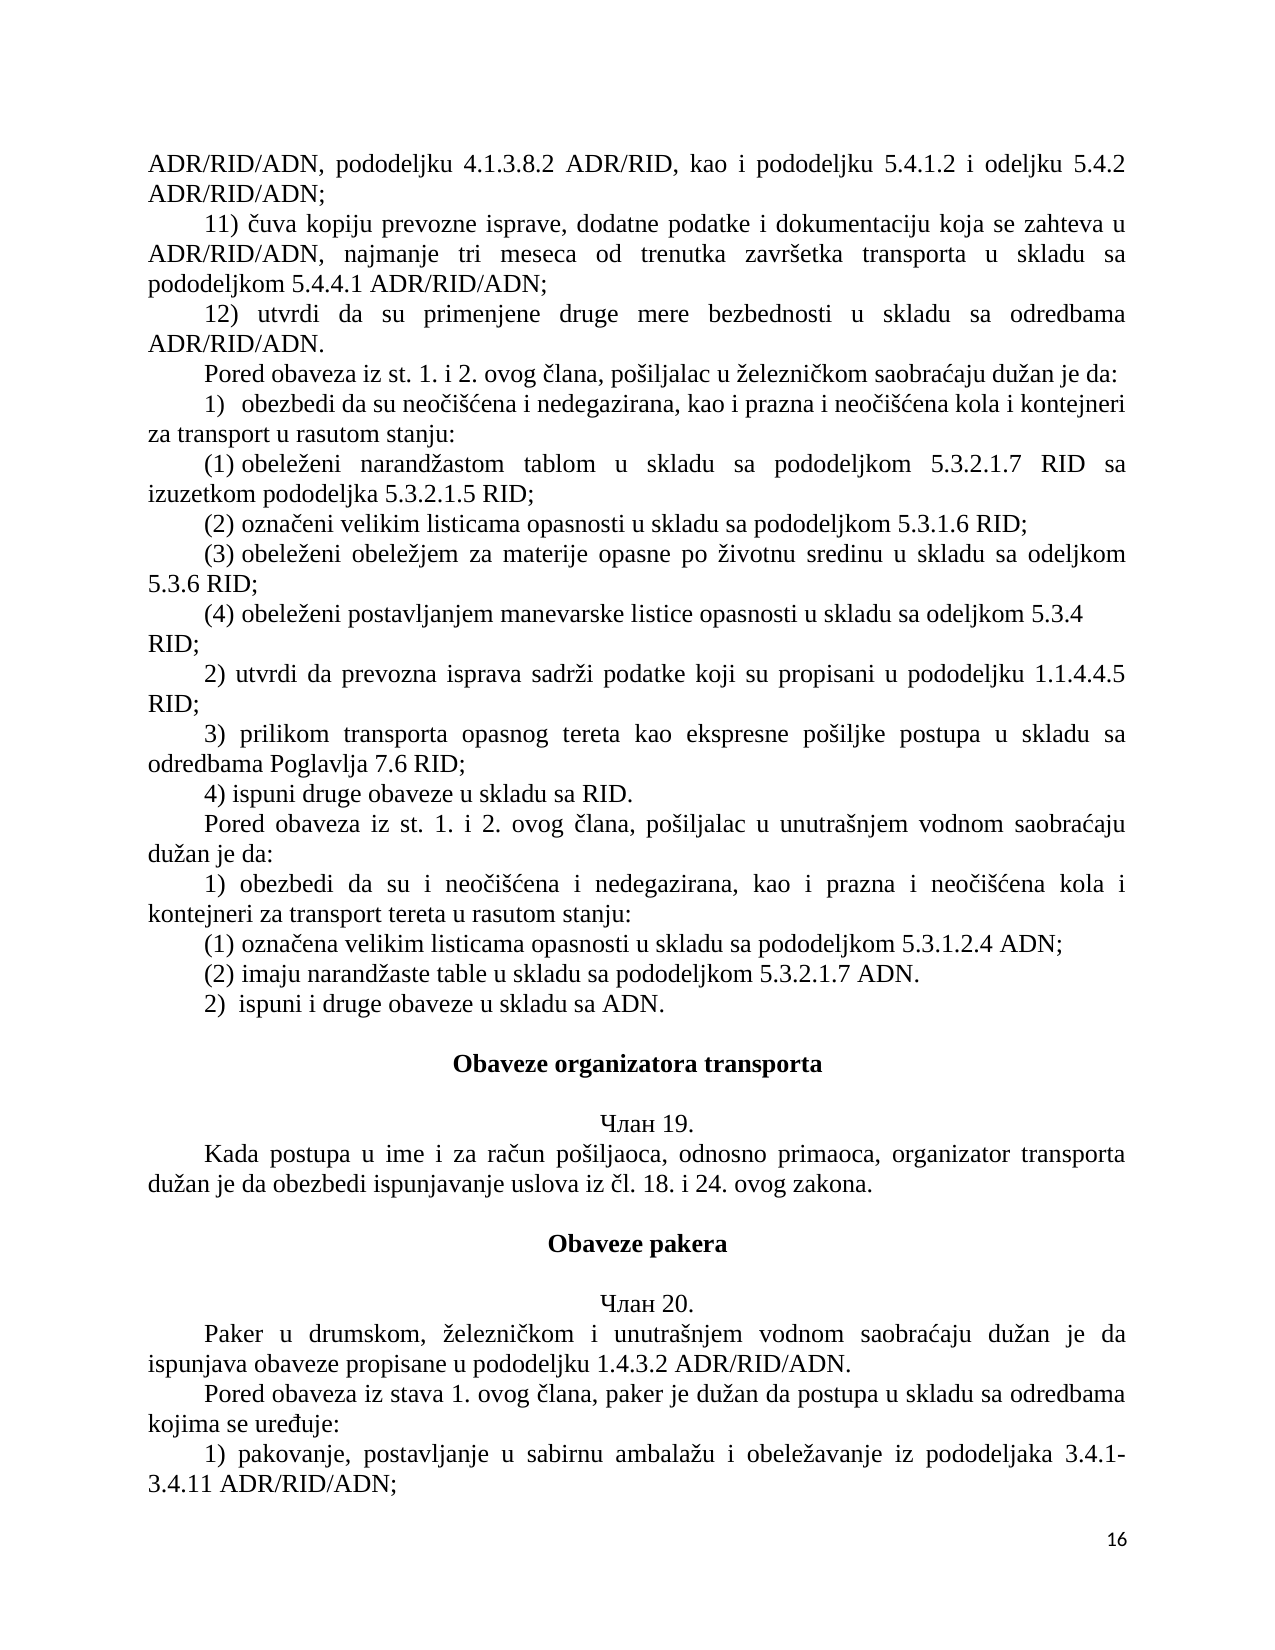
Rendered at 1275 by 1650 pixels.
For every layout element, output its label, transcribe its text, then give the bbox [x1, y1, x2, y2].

text 11) čuva kopiju prevozne isprave, dodatne podatke i dokumentaciju koja se zahteva u ADR/RID/ADN, najmanje tri meseca od trenutka završetka transporta u skladu sa pododeljkom 5.4.4.1 ADR/RID/ADN; [148, 208, 1127, 298]
text Paker u drumskom, železničkom i unutrašnjem vodnom saobraćaju dužan je da ispunjava obaveze propisane u pododeljku 1.4.3.2 ADR/RID/ADN. [148, 1318, 1127, 1378]
text Obaveze organizatora transporta [148, 1048, 1127, 1078]
text 2) ispuni i druge obaveze u skladu sa ADN. [148, 988, 1127, 1018]
text Pored obaveza iz st. 1. i 2. ovog člana, pošiljalac u unutrašnjem vodnom saobraćaju dužan je da: [148, 808, 1127, 868]
list imaju narandžaste table u skladu sa pododeljkom 5.3.2.1.7 ADN. [204, 958, 1127, 988]
text Obaveze pakera [148, 1228, 1127, 1258]
text 2) utvrdi da prevozna isprava sadrži podatke koji su propisani u pododeljku 1.1.4.4.5 RID; [148, 658, 1127, 718]
list obeleženi postavljanjem manevarske listice opasnosti u skladu sa odeljkom 5.3.4 RID; [148, 598, 1127, 658]
list obeleženi narandžastom tablom u skladu sa pododeljkom 5.3.2.1.7 RID sa izuzetkom pododeljka 5.3.2.1.5 RID; [148, 448, 1127, 508]
text 4) ispuni druge obaveze u skladu sa RID. [148, 778, 1127, 808]
text 1) pakovanje, postavljanje u sabirnu ambalažu i obeležavanje iz pododeljaka 3.4.1-3.4.11 ADR/RID/ADN; [148, 1438, 1127, 1498]
text Pored obaveza iz st. 1. i 2. ovog člana, pošiljalac u železničkom saobraćaju dužan je da: [148, 358, 1127, 388]
text 12) utvrdi da su primenjene druge mere bezbednosti u skladu sa odredbama ADR/RID/ADN. [148, 298, 1127, 358]
list označena velikim listicama opasnosti u skladu sa pododeljkom 5.3.1.2.4 ADN; [148, 928, 1127, 958]
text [148, 148, 1127, 208]
list označeni velikim listicama opasnosti u skladu sa pododeljkom 5.3.1.6 RID; [148, 508, 1127, 538]
text 1) obezbedi da su i neočišćena i nedegazirana, kao i prazna i neočišćena kola i kontejneri za transport tereta u rasutom stanju: [148, 868, 1127, 928]
text Pored obaveza iz stava 1. ovog člana, paker je dužan da postupa u skladu sa odredbama kojima se uređuje: [148, 1378, 1127, 1438]
list obezbedi da su neočišćena i nedegazirana, kao i prazna i neočišćena kola i kontejneri za transport u rasutom stanju: [148, 388, 1127, 448]
list obeleženi obeležjem za materije opasne po životnu sredinu u skladu sa odeljkom 5.3.6 RID; [148, 538, 1127, 598]
text 3) prilikom transporta opasnog tereta kao ekspresne pošiljke postupa u skladu sa odredbama Poglavlja 7.6 RID; [148, 718, 1127, 778]
text Kada postupa u ime i za račun pošiljaoca, odnosno primaoca, organizator transporta dužan je da obezbedi ispunjavanje uslova iz čl. 18. i 24. ovog zakona. [148, 1138, 1127, 1198]
